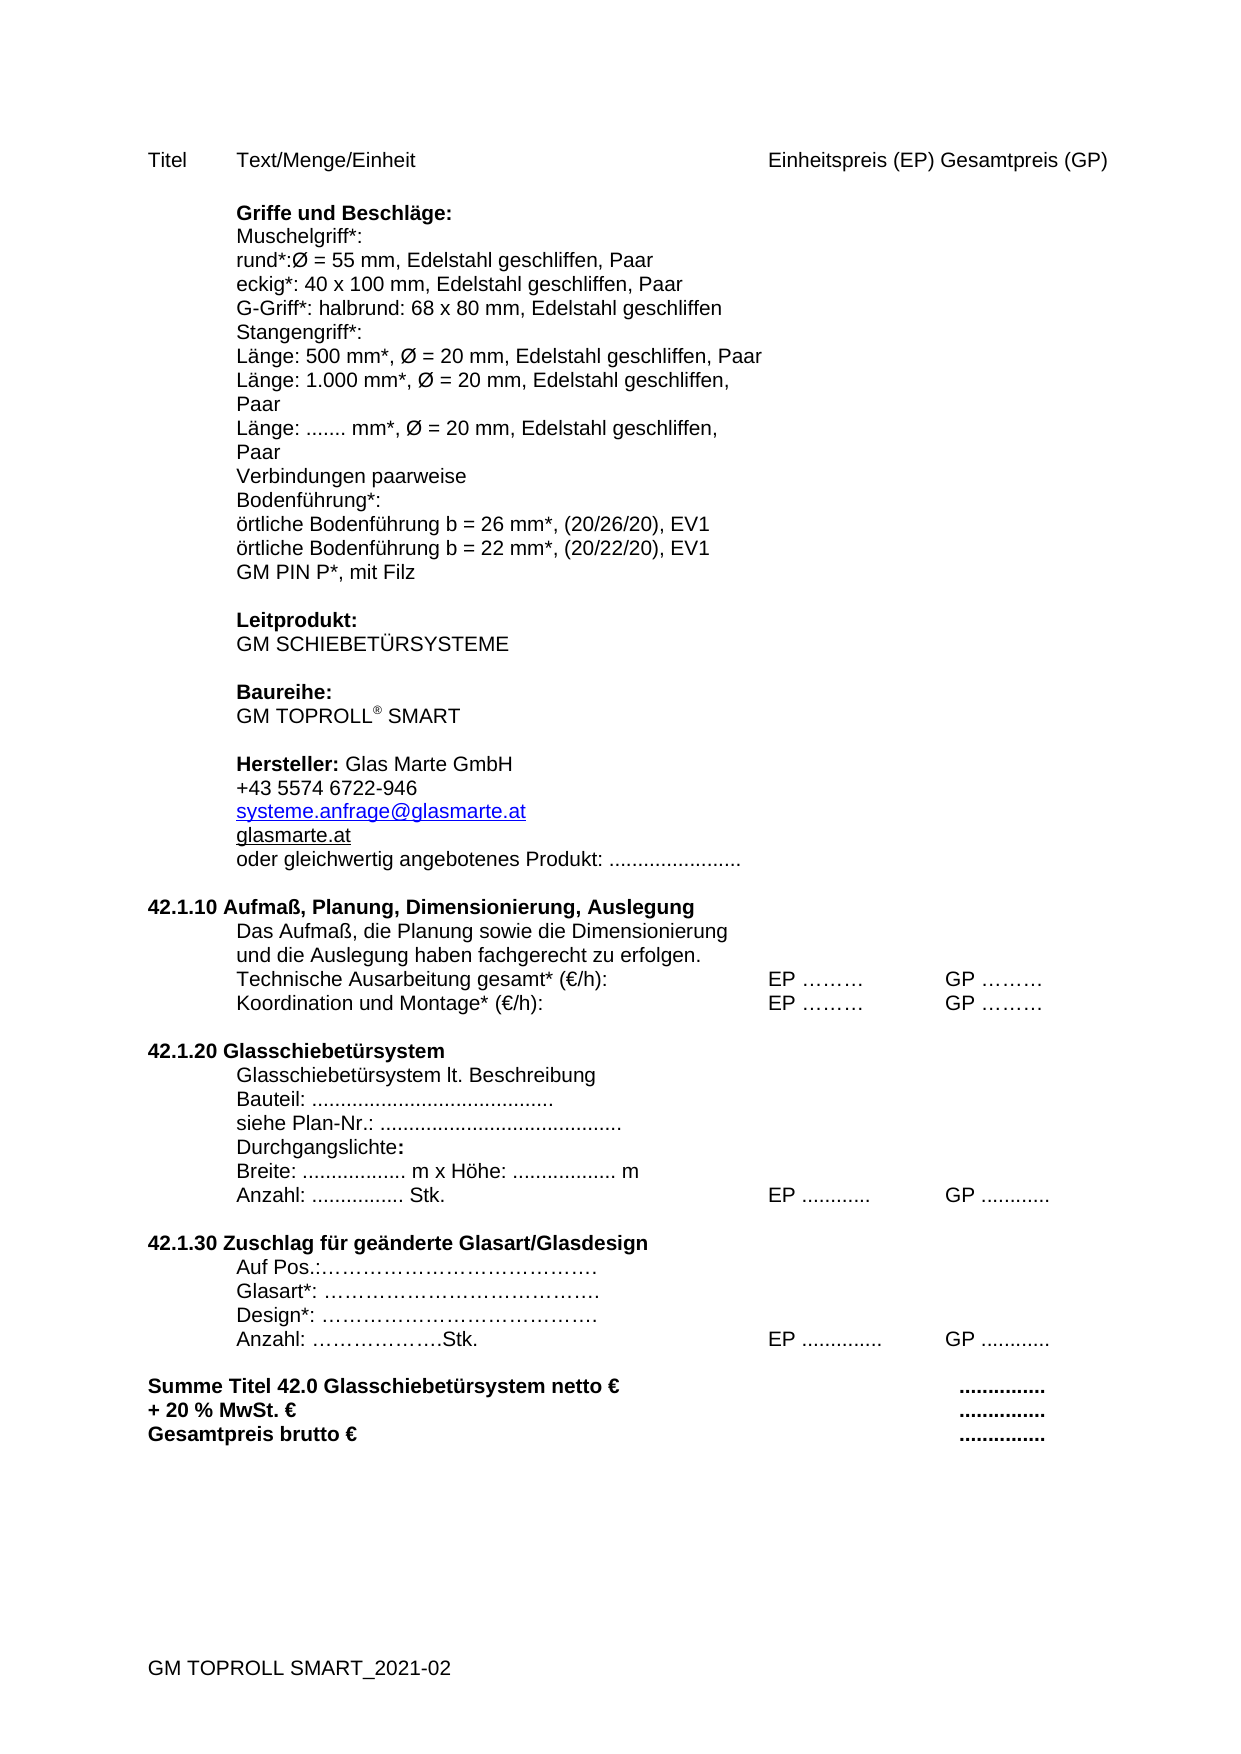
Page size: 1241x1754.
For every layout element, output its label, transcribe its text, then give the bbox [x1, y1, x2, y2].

text Gesamtpreis brutto € ............... [148, 1422, 1122, 1446]
text Leitprodukt: [236, 608, 812, 632]
text Baureihe: [236, 679, 812, 703]
text GM PIN P*, mit Filz [236, 560, 768, 584]
text Anzahl: ................ Stk. EP ............ GP ............ [236, 1183, 1122, 1207]
text Glasart*: …………………………………. [236, 1278, 768, 1302]
text Stangengriff*: [236, 320, 768, 344]
text örtliche Bodenführung b = 22 mm*, (20/22/20), EV1 [236, 536, 768, 560]
text Auf Pos.:…………………………………. [236, 1254, 768, 1278]
text Bauteil: .......................................... [236, 1087, 812, 1111]
text + 20 % MwSt. € ............... [148, 1398, 1122, 1422]
text Koordination und Montage* (€/h): EP ……… GP ……… [236, 991, 1122, 1015]
text Durchgangslichte: [236, 1135, 768, 1159]
text siehe Plan-Nr.: .......................................... [236, 1111, 812, 1135]
text Titel Text/Menge/Einheit Einheitspreis (EP) Gesamtpreis (GP) [148, 148, 1152, 172]
text 42.1.30 Zuschlag für geänderte Glasart/Glasdesign [148, 1231, 768, 1254]
text Anzahl: ……………….Stk. EP .............. GP ............ [236, 1326, 1122, 1350]
text Länge: ....... mm*, Ø = 20 mm, Edelstahl geschliffen, Paar [236, 416, 768, 464]
text örtliche Bodenführung b = 26 mm*, (20/26/20), EV1 [236, 512, 768, 536]
text Länge: 500 mm*, Ø = 20 mm, Edelstahl geschliffen, Paar [236, 344, 768, 368]
text rund*:Ø = 55 mm, Edelstahl geschliffen, Paar [236, 248, 768, 272]
text glasmarte.at [236, 823, 812, 847]
text Muschelgriff*: [236, 224, 768, 248]
text Technische Ausarbeitung gesamt* (€/h): EP ……… GP ……… [236, 967, 1122, 991]
text GM SCHIEBETÜRSYSTEME [236, 632, 812, 656]
text Griffe und Beschläge: [236, 200, 768, 224]
text eckig*: 40 x 100 mm, Edelstahl geschliffen, Paar [236, 272, 768, 296]
text G-Griff*: halbrund: 68 x 80 mm, Edelstahl geschliffen [236, 296, 768, 320]
text Breite: .................. m x Höhe: .................. m [236, 1159, 768, 1183]
text Glasschiebetürsystem lt. Beschreibung [236, 1063, 768, 1087]
text Bodenführung*: [236, 488, 768, 512]
text Länge: 1.000 mm*, Ø = 20 mm, Edelstahl geschliffen, Paar [236, 368, 768, 416]
text Verbindungen paarweise [236, 464, 768, 488]
text Das Aufmaß, die Planung sowie die Dimensionierung und die Auslegung haben fachgerecht zu erfolgen. [236, 919, 768, 967]
text systeme.anfrage@glasmarte.at [236, 799, 812, 823]
text GM TOPROLL® SMART [236, 703, 812, 727]
text Summe Titel 42.0 Glasschiebetürsystem netto € ............... [148, 1374, 1122, 1398]
text Hersteller: Glas Marte GmbH [236, 751, 812, 775]
text 42.1.10 Aufmaß, Planung, Dimensionierung, Auslegung [148, 895, 768, 919]
text Design*: …………………………………. [236, 1302, 768, 1326]
text oder gleichwertig angebotenes Produkt: ....................... [236, 847, 812, 871]
text 42.1.20 Glasschiebetürsystem [148, 1039, 768, 1063]
text +43 5574 6722-946 [236, 775, 812, 799]
